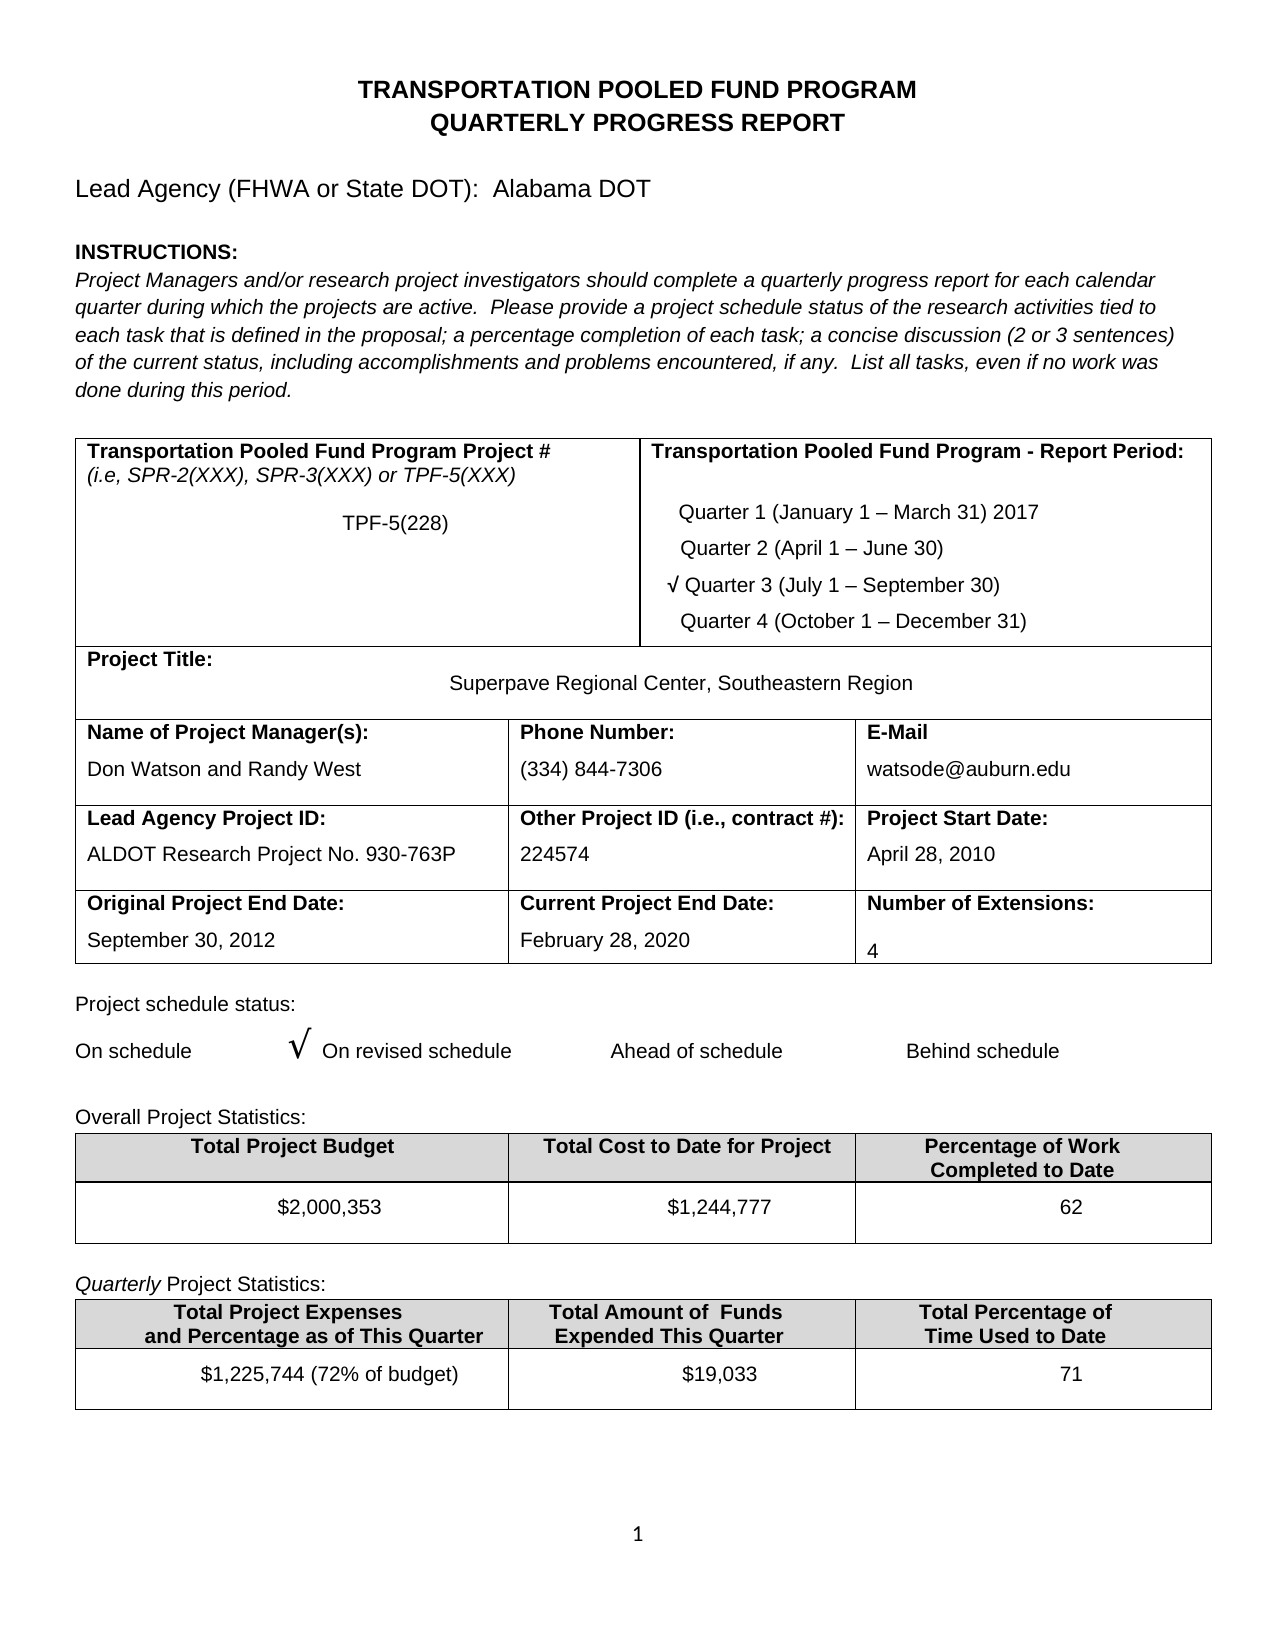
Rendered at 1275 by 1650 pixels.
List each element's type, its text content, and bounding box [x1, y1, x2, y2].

table_cell $2,000,353 [76, 1183, 508, 1243]
text Project Managers and/or research project investigators should complete a quarterly progress report for each calendar quarter during which the projects are active. Please provide a project schedule status of the research activities tied to each task that is defined in the proposal; a percentage completion of each task; a concise discussion (2 or 3 sentences) of the current status, including accomplishments and problems encountered, if any. List all tasks, even if no work was done during this period. [75, 268, 1200, 402]
table_header Total Cost to Date for Project [509, 1134, 855, 1181]
table_cell Original Project End Date: September 30, 2012 [76, 891, 508, 963]
text Overall Project Statistics: [75, 1105, 1200, 1129]
table_cell $19,033 [509, 1349, 855, 1409]
text INSTRUCTIONS: [75, 240, 1200, 264]
table_cell Other Project ID (i.e., contract #): 224574 [509, 806, 855, 890]
table_header Total Percentage of Time Used to Date [856, 1300, 1211, 1348]
table_cell Project Title: Superpave Regional Center, Southeastern Region [76, 647, 1211, 719]
table_header Transportation Pooled Fund Program Project # (i.e, SPR-2(XXX), SPR-3(XXX) or TPF-5(XXX) TPF-5(228) [76, 439, 639, 646]
table_cell Name of Project Manager(s): Don Watson and Randy West [76, 720, 508, 804]
table_cell 71 [856, 1349, 1211, 1409]
text QUARTERLY PROGRESS REPORT [150, 108, 1125, 137]
table_header Total Project Budget [76, 1134, 508, 1181]
text Lead Agency (FHWA or State DOT): Alabama DOT [75, 174, 1200, 203]
table_cell 62 [856, 1183, 1211, 1243]
table_cell Current Project End Date: February 28, 2020 [509, 891, 855, 963]
text Quarterly Project Statistics: [75, 1271, 1200, 1295]
table_header Total Amount of Funds Expended This Quarter [509, 1300, 855, 1348]
text TRANSPORTATION POOLED FUND PROGRAM [150, 75, 1125, 104]
table_header Transportation Pooled Fund Program - Report Period: Quarter 1 (January 1 – March 31) 2017 Quarter 2 (April 1 – June 30) √ Quarter 3 (July 1 – September 30) Quarter 4 (October 1 – December 31) [641, 439, 1211, 646]
table_cell Number of Extensions: 4 [856, 891, 1211, 963]
text On schedule √ On revised schedule Ahead of schedule Behind schedule [75, 1019, 1200, 1070]
table_header Percentage of Work Completed to Date [856, 1134, 1211, 1181]
table_cell $1,225,744 (72% of budget) [76, 1349, 508, 1409]
table_header Total Project Expenses and Percentage as of This Quarter [76, 1300, 508, 1348]
table_cell Phone Number: (334) 844-7306 [509, 720, 855, 804]
table_cell Project Start Date: April 28, 2010 [856, 806, 1211, 890]
table_cell Lead Agency Project ID: ALDOT Research Project No. 930-763P [76, 806, 508, 890]
text Project schedule status: [75, 991, 1200, 1015]
table_cell E-Mail watsode@auburn.edu [856, 720, 1211, 804]
table_cell $1,244,777 [509, 1183, 855, 1243]
